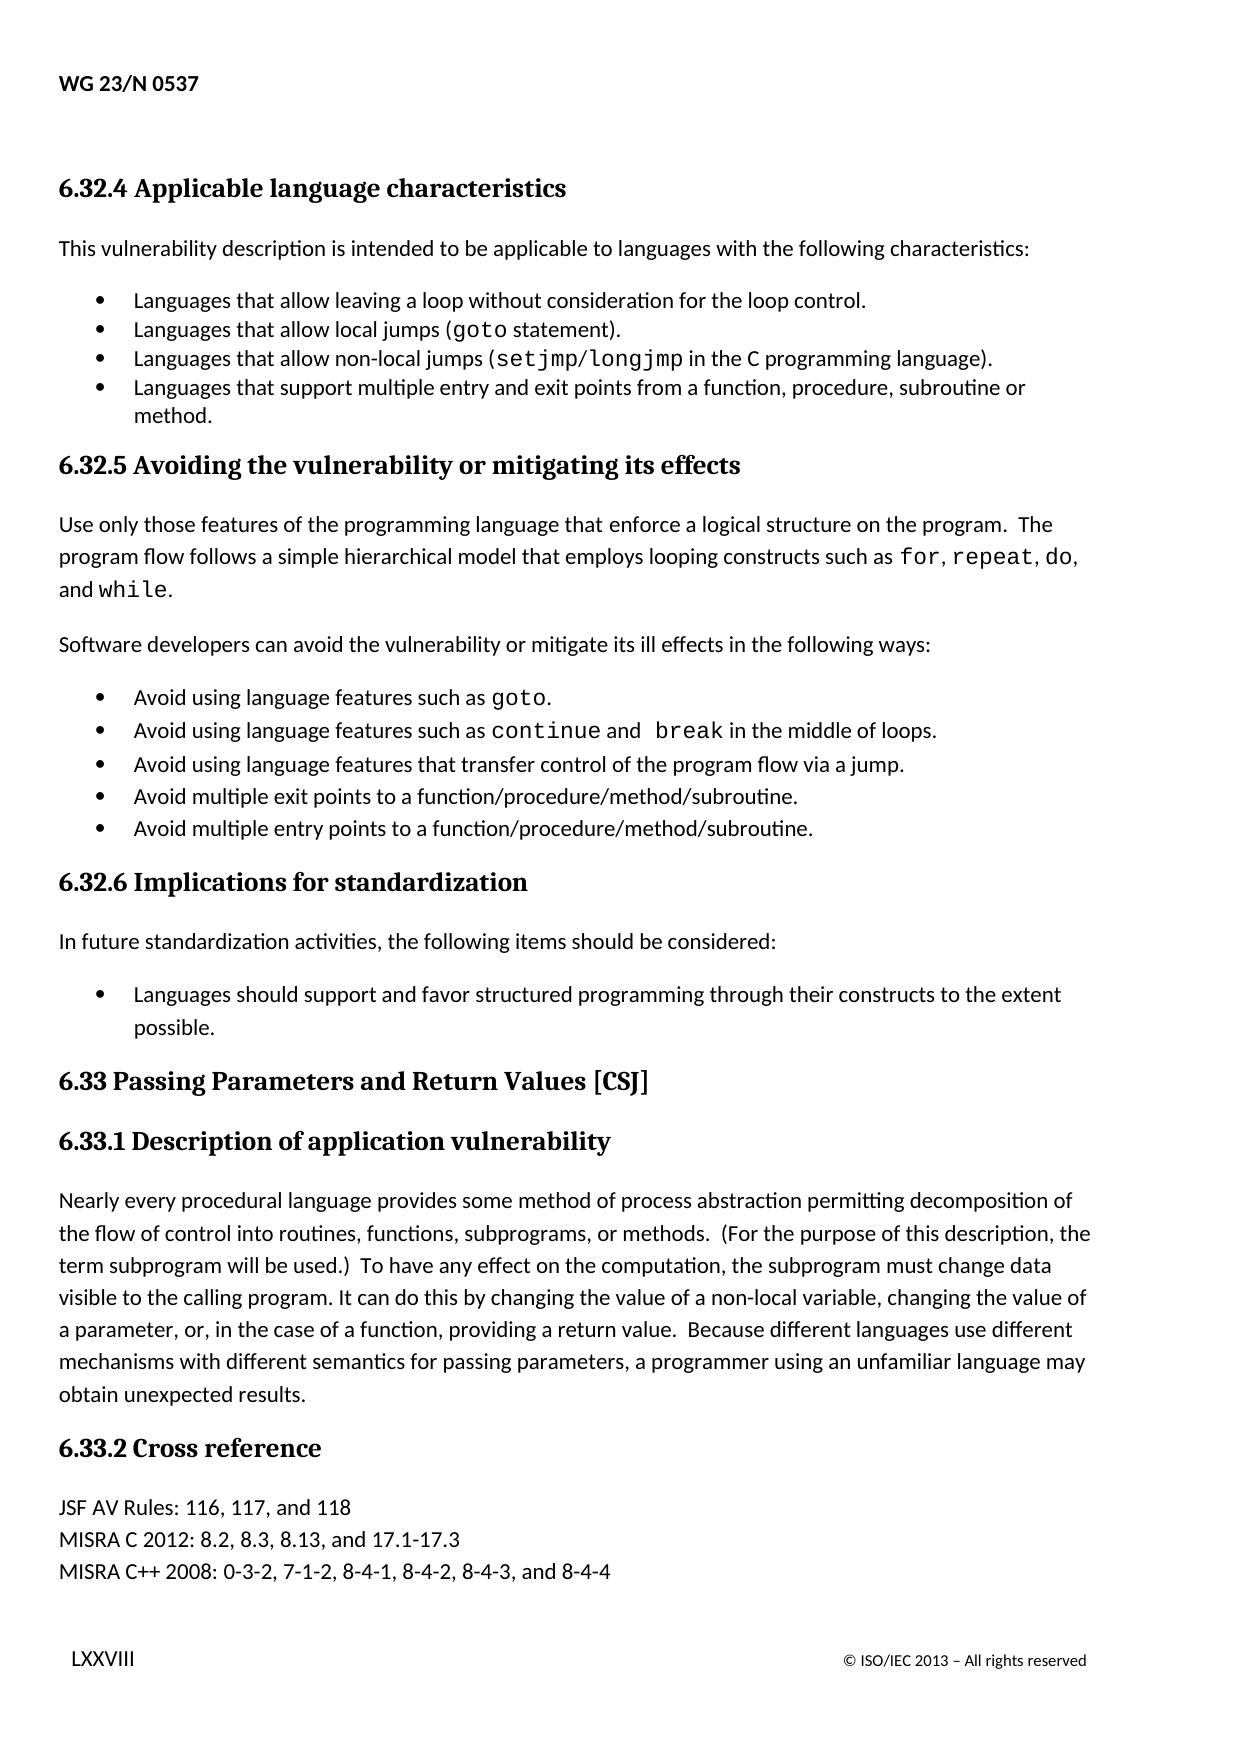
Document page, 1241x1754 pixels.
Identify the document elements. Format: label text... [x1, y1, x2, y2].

text Software developers can avoid the vulnerability or mitigate its ill effects in the following ways: [58, 630, 1099, 658]
list Avoid using language features that transfer control of the program flow via a jump. [96, 750, 1099, 778]
list Languages should support and favor structured programming through their constructs to the extent possible. [96, 981, 1099, 1041]
text Use only those features of the programming language that enforce a logical structure on the program. The program flow follows a simple hierarchical model that employs looping constructs such as for, repeat, do, and while. [58, 510, 1099, 605]
list Avoid multiple entry points to a function/procedure/method/subroutine. [96, 814, 1099, 842]
subtitle 6.32.4 Applicable language characteristics [58, 173, 1099, 205]
list Languages that allow non-local jumps (setjmp/longjmp in the C programming language). [96, 344, 1099, 373]
text Nearly every procedural language provides some method of process abstraction permitting decomposition of the flow of control into routines, functions, subprograms, or methods. (For the purpose of this description, the term subprogram will be used.) To have any effect on the computation, the subprogram must change data visible to the calling program. It can do this by changing the value of a non-local variable, changing the value of a parameter, or, in the case of a function, providing a return value. Because different languages use different mechanisms with different semantics for passing parameters, a programmer using an unfamiliar language may obtain unexpected results. [58, 1187, 1099, 1408]
list Languages that support multiple entry and exit points from a function, procedure, subroutine or method. [96, 373, 1099, 429]
subtitle 6.33.1 Description of application vulnerability [58, 1126, 1099, 1158]
list Avoid multiple exit points to a function/procedure/method/subroutine. [96, 782, 1099, 810]
subtitle 6.32.6 Implications for standardization [58, 867, 1099, 898]
list Languages that allow local jumps (goto statement). [96, 315, 1099, 344]
subtitle 6.33 Passing Parameters and Return Values [CSJ] [58, 1066, 1099, 1097]
list Languages that allow leaving a loop without consideration for the loop control. [96, 287, 1099, 315]
list Avoid using language features such as goto. [96, 683, 1099, 712]
subtitle 6.32.5 Avoiding the vulnerability or mitigating its effects [58, 450, 1099, 481]
text MISRA C++ 2008: 0-3-2, 7-1-2, 8-4-1, 8-4-2, 8-4-3, and 8-4-4 [58, 1557, 1099, 1585]
list Avoid using language features such as continue and break in the middle of loops. [96, 716, 1099, 746]
text In future standardization activities, the following items should be considered: [58, 927, 1099, 956]
subtitle 6.33.2 Cross reference [58, 1433, 1099, 1464]
text JSF AV Rules: 116, 117, and 118 MISRA C 2012: 8.2, 8.3, 8.13, and 17.1-17.3 [58, 1493, 1099, 1553]
text This vulnerability description is intended to be applicable to languages with the following characteristics: [58, 234, 1099, 262]
